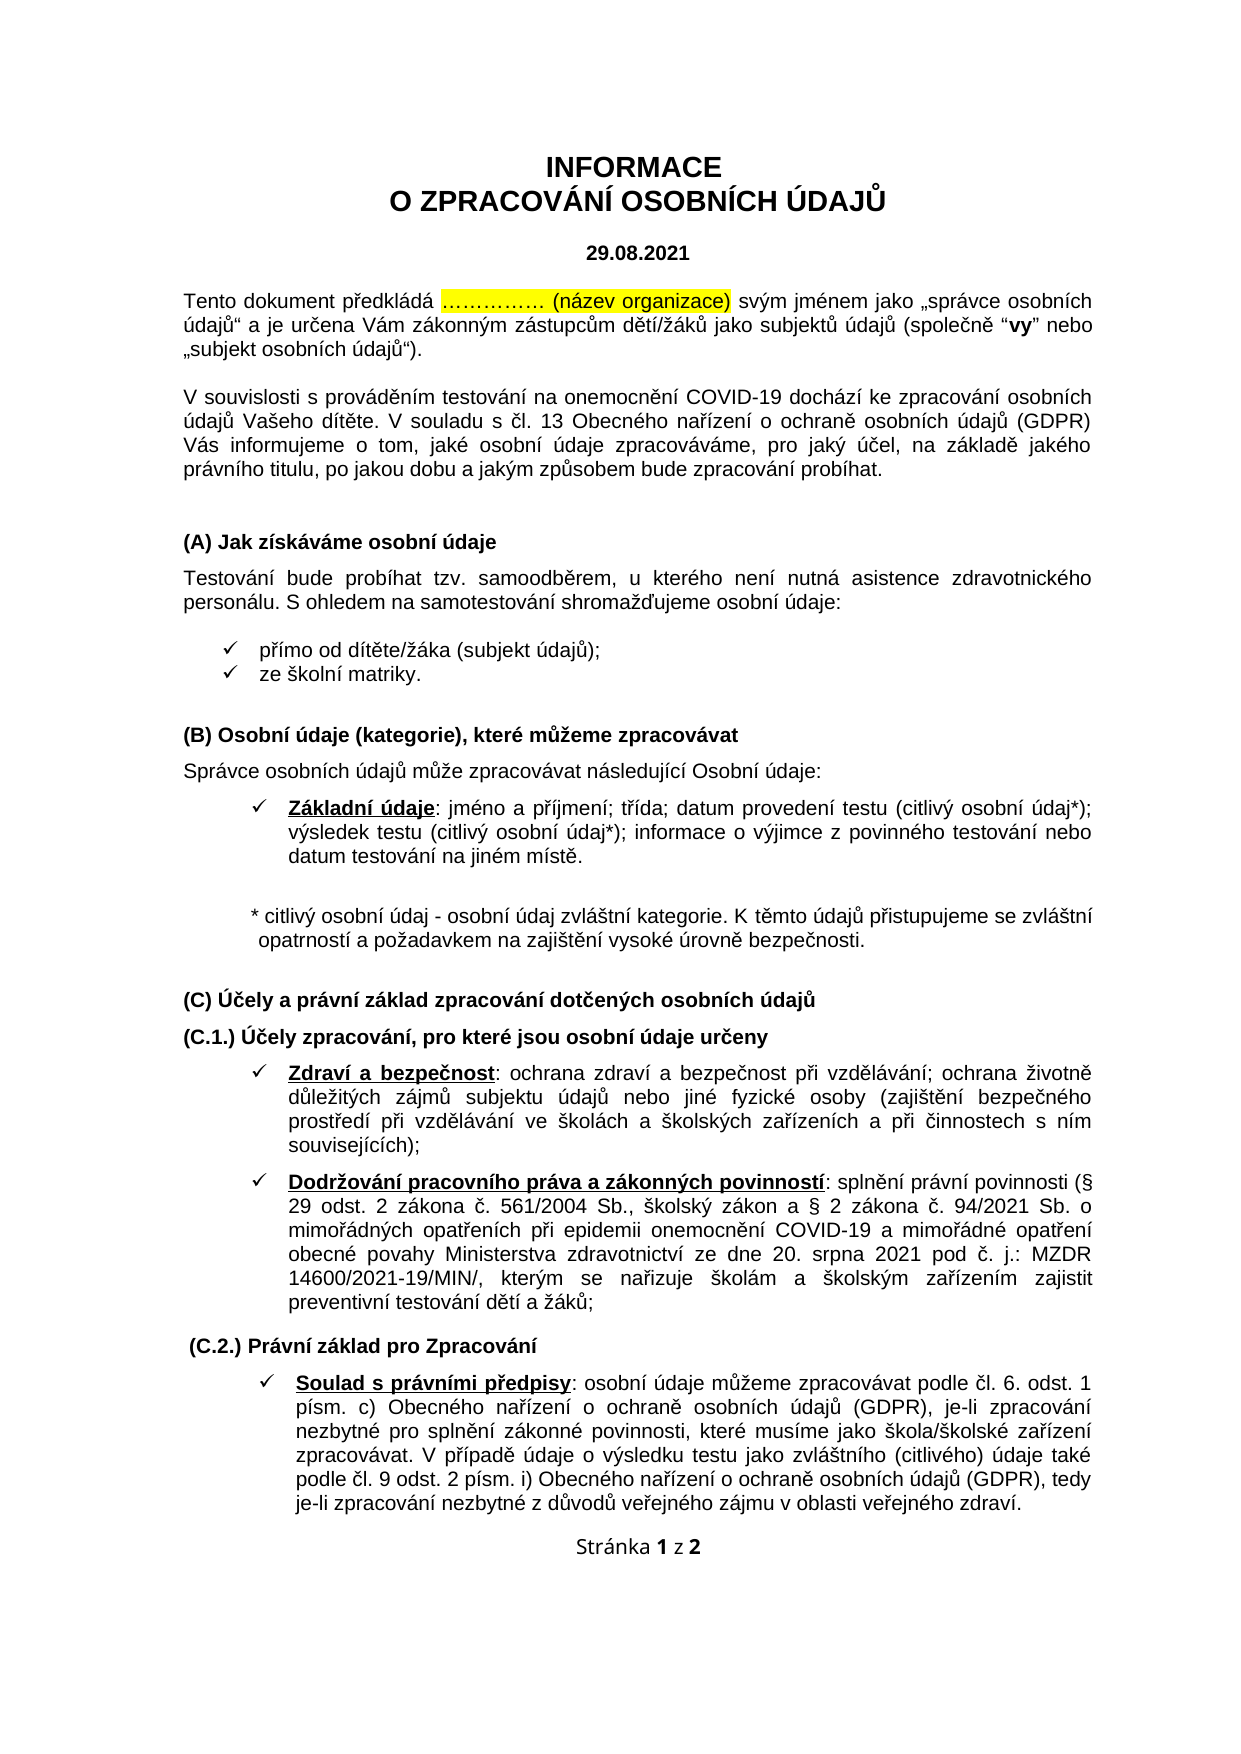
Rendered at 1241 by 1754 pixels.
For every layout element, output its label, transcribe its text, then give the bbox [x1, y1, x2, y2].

list Zdraví a bezpečnost: ochrana zdraví a bezpečnost při vzdělávání; ochrana životně důležitých zájmů subjektu údajů nebo jiné fyzické osoby (zajištění bezpečného prostředí při vzdělávání ve školách a školských zařízeních a při činnostech s ním souvisejících); [251, 1061, 1093, 1157]
text Správce osobních údajů může zpracovávat následující Osobní údaje: [183, 759, 1093, 783]
list ze školní matriky. [222, 662, 1093, 686]
text INFORMACE O ZPRACOVÁNÍ OSOBNÍCH ÚDAJŮ [183, 150, 1093, 217]
text * citlivý osobní údaj - osobní údaj zvláštní kategorie. K těmto údajů přistupujeme se zvláštní opatrností a požadavkem na zajištění vysoké úrovně bezpečnosti. [251, 904, 1093, 952]
list přímo od dítěte/žáka (subjekt údajů); [222, 638, 1093, 662]
text (C.1.) Účely zpracování, pro které jsou osobní údaje určeny [183, 1025, 1093, 1049]
text (A) Jak získáváme osobní údaje [183, 529, 1093, 553]
list Dodržování pracovního práva a zákonných povinností: splnění právní povinnosti (§ 29 odst. 2 zákona č. 561/2004 Sb., školský zákon a § 2 zákona č. 94/2021 Sb. o mimořádných opatřeních při epidemii onemocnění COVID-19 a mimořádné opatření obecné povahy Ministerstva zdravotnictví ze dne 20. srpna 2021 pod č. j.: MZDR 14600/2021-19/MIN/, kterým se nařizuje školám a školským zařízením zajistit preventivní testování dětí a žáků; [251, 1169, 1093, 1313]
text (B) Osobní údaje (kategorie), které můžeme zpracovávat [183, 722, 1093, 746]
text 29.08.2021 [183, 217, 1093, 265]
text Tento dokument předkládá …………… (název organizace) svým jménem jako „správce osobních údajů“ a je určena Vám zákonným zástupcům dětí/žáků jako subjektů údajů (společně “vy” nebo „subjekt osobních údajů“). [183, 289, 1093, 361]
list Soulad s právními předpisy: osobní údaje můžeme zpracovávat podle čl. 6. odst. 1 písm. c) Obecného nařízení o ochraně osobních údajů (GDPR), je-li zpracování nezbytné pro splnění zákonné povinnosti, které musíme jako škola/školské zařízení zpracovávat. V případě údaje o výsledku testu jako zvláštního (citlivého) údaje také podle čl. 9 odst. 2 písm. i) Obecného nařízení o ochraně osobních údajů (GDPR), tedy je-li zpracování nezbytné z důvodů veřejného zájmu v oblasti veřejného zdraví. [258, 1371, 1093, 1514]
text V souvislosti s prováděním testování na onemocnění COVID-19 dochází ke zpracování osobních údajů Vašeho dítěte. V souladu s čl. 13 Obecného nařízení o ochraně osobních údajů (GDPR) Vás informujeme o tom, jaké osobní údaje zpracováváme, pro jaký účel, na základě jakého právního titulu, po jakou dobu a jakým způsobem bude zpracování probíhat. [183, 385, 1093, 481]
text (C) Účely a právní základ zpracování dotčených osobních údajů [183, 988, 1093, 1012]
list Základní údaje: jméno a příjmení; třída; datum provedení testu (citlivý osobní údaj*); výsledek testu (citlivý osobní údaj*); informace o výjimce z povinného testování nebo datum testování na jiném místě. [251, 795, 1093, 867]
text (C.2.) Právní základ pro Zpracování [183, 1334, 1093, 1358]
text Testování bude probíhat tzv. samoodběrem, u kterého není nutná asistence zdravotnického personálu. S ohledem na samotestování shromažďujeme osobní údaje: [183, 566, 1093, 614]
